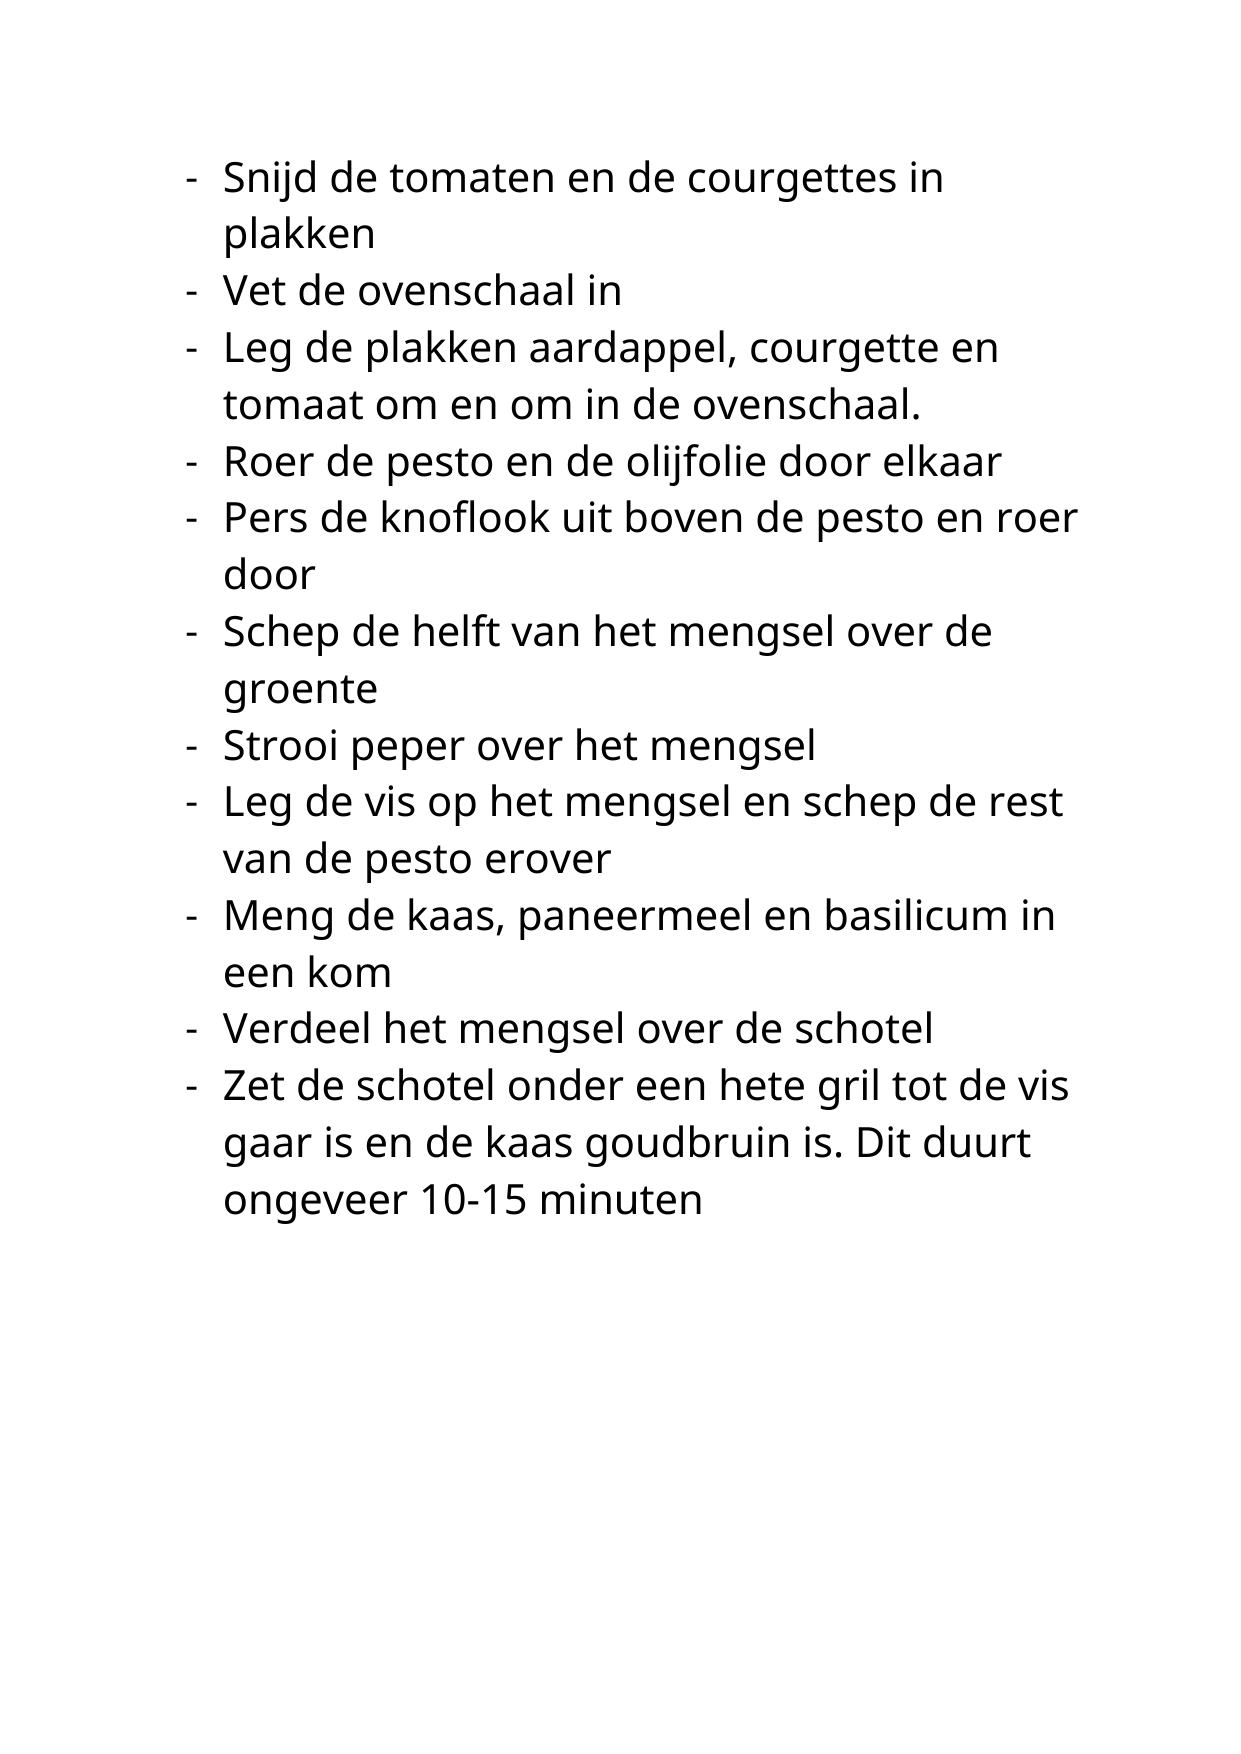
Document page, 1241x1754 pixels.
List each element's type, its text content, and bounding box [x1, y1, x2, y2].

list Roer de pesto en de olijfolie door elkaar [185, 431, 1093, 488]
list Leg de plakken aardappel, courgette en tomaat om en om in de ovenschaal. [185, 318, 1093, 431]
list Strooi peper over het mengsel [185, 715, 1093, 772]
list Schep de helft van het mengsel over de groente [185, 602, 1093, 715]
list Meng de kaas, paneermeel en basilicum in een kom [185, 886, 1093, 999]
list Vet de ovenschaal in [185, 261, 1093, 318]
list Pers de knoflook uit boven de pesto en roer door [185, 488, 1093, 602]
list Snijd de tomaten en de courgettes in plakken [185, 148, 1093, 261]
list Zet de schotel onder een hete gril tot de vis gaar is en de kaas goudbruin is. Dit duurt ongeveer 10-15 minuten [185, 1056, 1093, 1226]
list Verdeel het mengsel over de schotel [185, 999, 1093, 1056]
list Leg de vis op het mengsel en schep de rest van de pesto erover [185, 772, 1093, 886]
